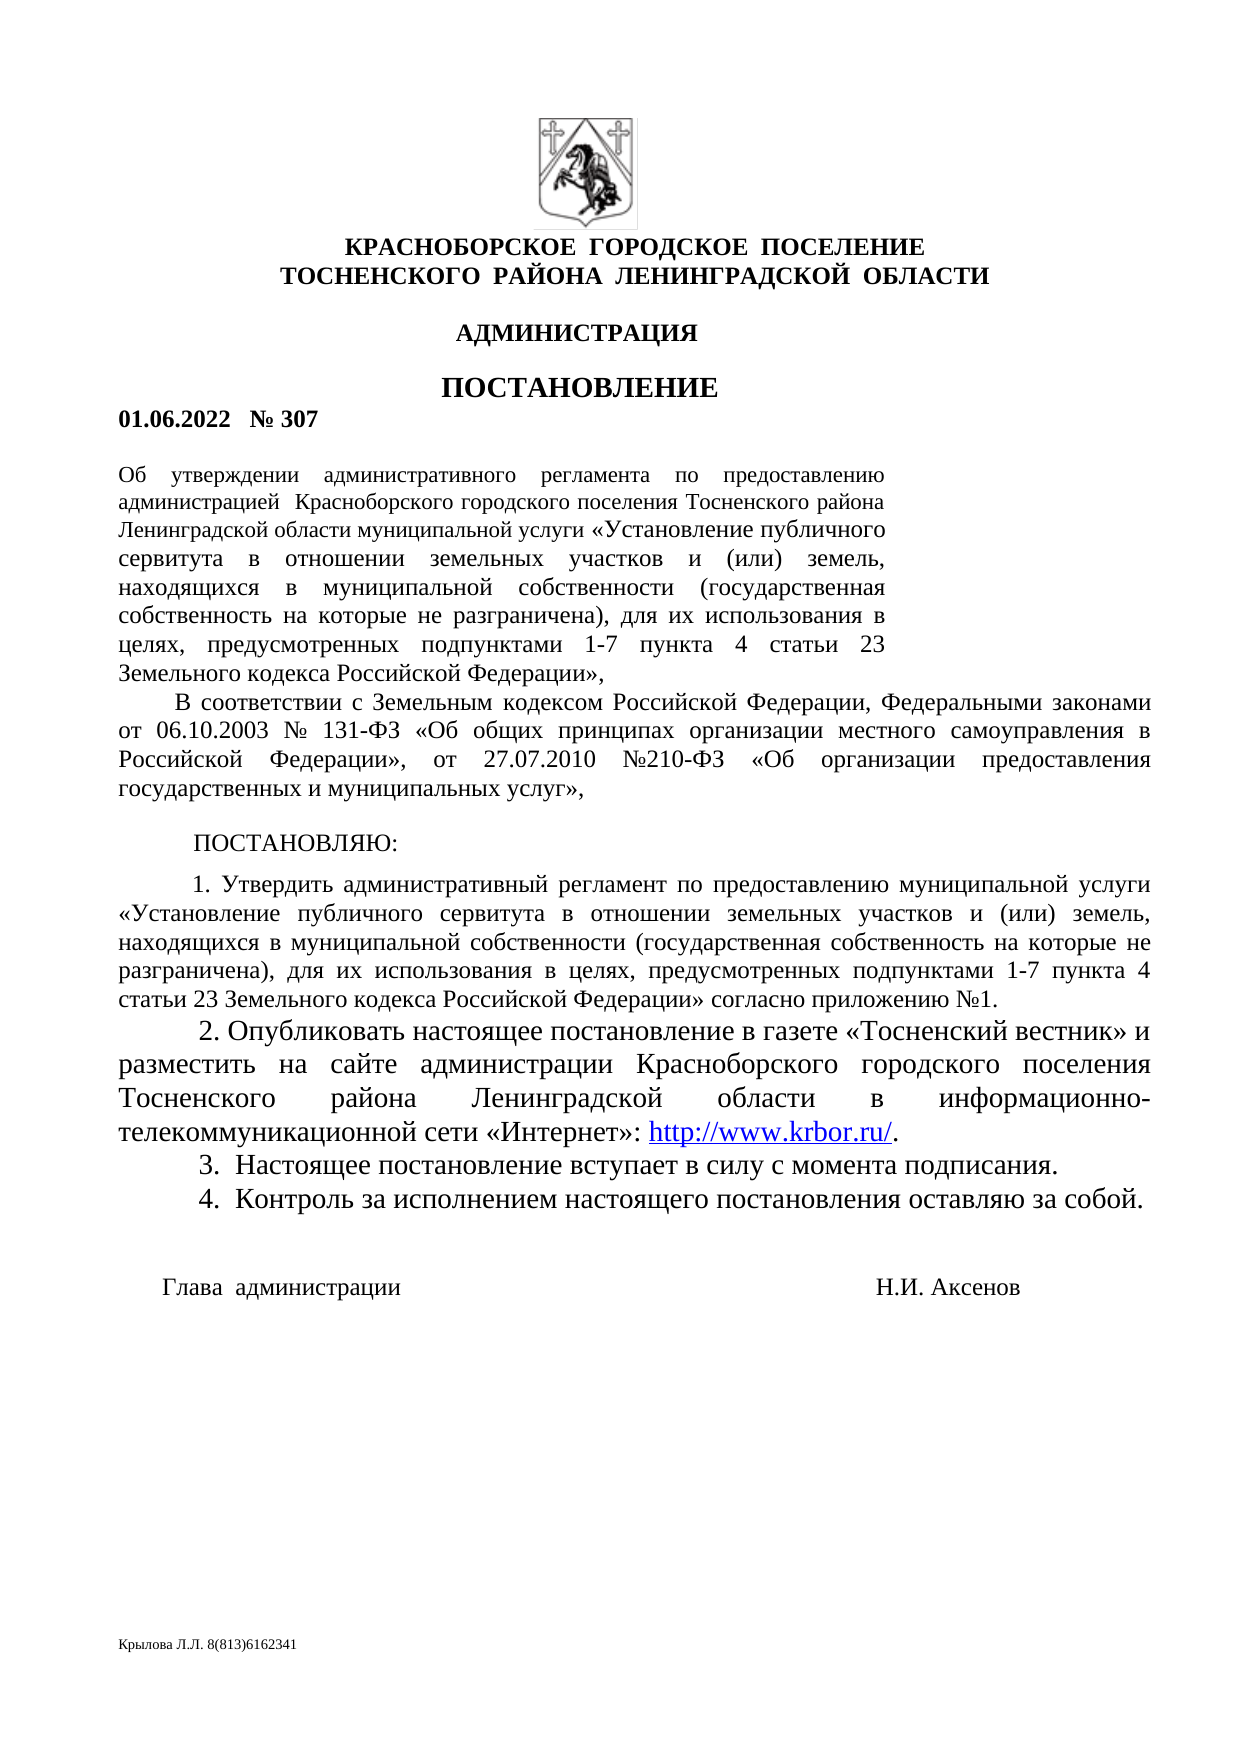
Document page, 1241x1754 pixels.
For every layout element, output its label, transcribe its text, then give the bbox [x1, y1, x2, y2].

text Об утверждении административного регламента по предоставлению администрацией Красноборского городского поселения Тосненского района Ленинградской области муниципальной услуги «Установление публичного сервитута в отношении земельных участков и (или) земель, находящихся в муниципальной собственности (государственная собственность на которые не разграничена), для их использования в целях, предусмотренных подпунктами 1-7 пункта 4 статьи 23 Земельного кодекса Российской Федерации», [118, 462, 886, 687]
text ТОСНЕНСКОГО РАЙОНА ЛЕНИНГРАДСКОЙ ОБЛАСТИ [118, 261, 1152, 290]
picture [533, 118, 640, 233]
text 4. Контроль за исполнением настоящего постановления оставляю за собой. [118, 1181, 1152, 1214]
text 2. Опубликовать настоящее постановление в газете «Тосненский вестник» и разместить на сайте администрации Красноборского городского поселения Тосненского района Ленинградской области в информационно-телекоммуникационной сети «Интернет»: http://www.krbor.ru/. [118, 1013, 1152, 1147]
text В соответствии с Земельным кодексом Российской Федерации, Федеральными законами от 06.10.2003 № 131-ФЗ «Об общих принципах организации местного самоуправления в Российской Федерации», от 27.07.2010 №210-ФЗ «Об организации предоставления государственных и муниципальных услуг», [118, 687, 1152, 802]
text 01.06.2022 № 307 [118, 404, 1152, 433]
text ПОСТАНОВЛЯЮ: [118, 828, 1152, 857]
text 3. Настоящее постановление вступает в силу с момента подписания. [118, 1147, 1152, 1181]
text АДМИНИСТРАЦИЯ [118, 318, 1152, 346]
text 1. Утвердить административный регламент по предоставлению муниципальной услуги «Установление публичного сервитута в отношении земельных участков и (или) земель, находящихся в муниципальной собственности (государственная собственность на которые не разграничена), для их использования в целях, предусмотренных подпунктами 1-7 пункта 4 статьи 23 Земельного кодекса Российской Федерации» согласно приложению №1. [118, 869, 1152, 1013]
text ПОСТАНОВЛЕНИЕ [118, 371, 1152, 404]
text КРАСНОБОРСКОЕ ГОРОДСКОЕ ПОСЕЛЕНИЕ [118, 232, 1152, 261]
text Глава администрации Н.И. Аксенов [118, 1272, 1152, 1301]
